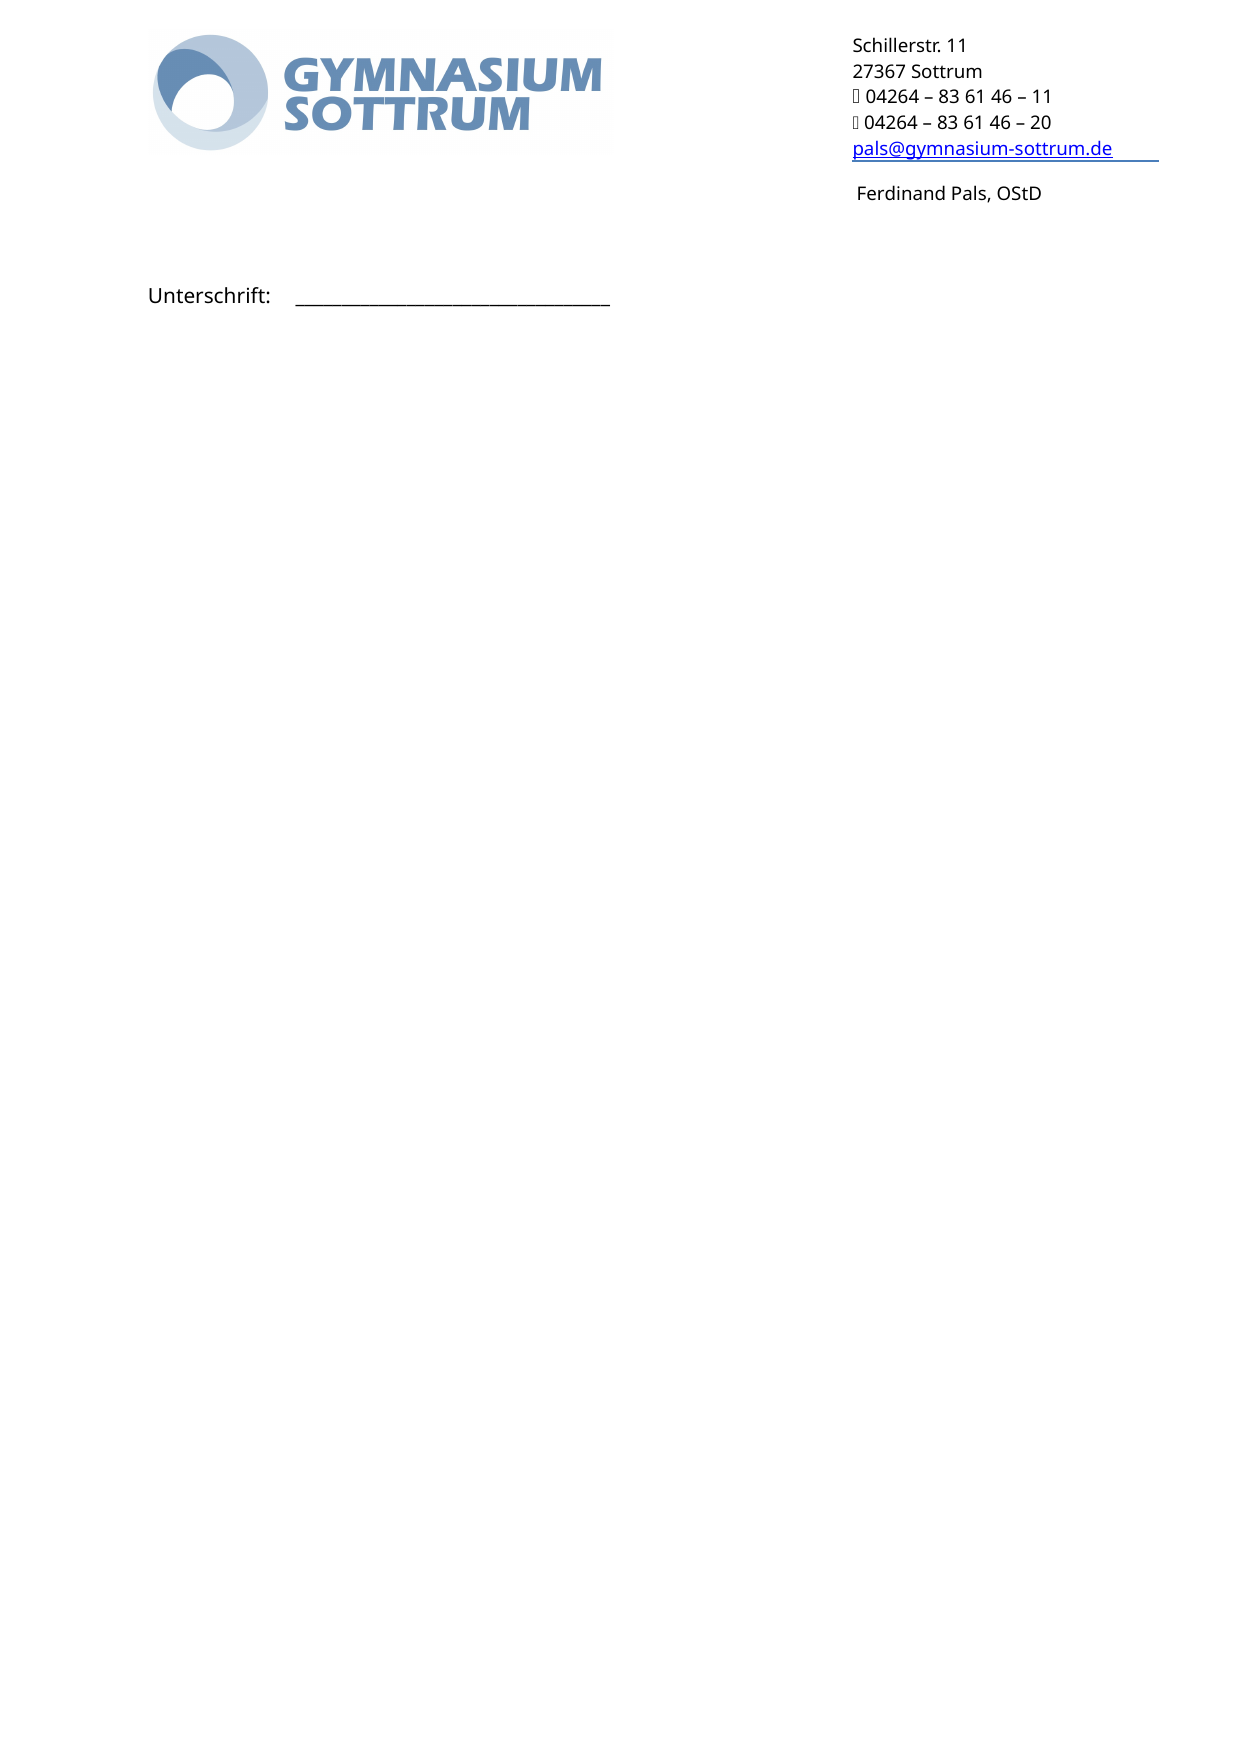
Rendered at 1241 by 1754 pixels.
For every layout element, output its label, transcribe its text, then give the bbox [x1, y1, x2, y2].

picture [147, 29, 614, 155]
text Unterschrift: __________________________________ [148, 281, 1093, 309]
